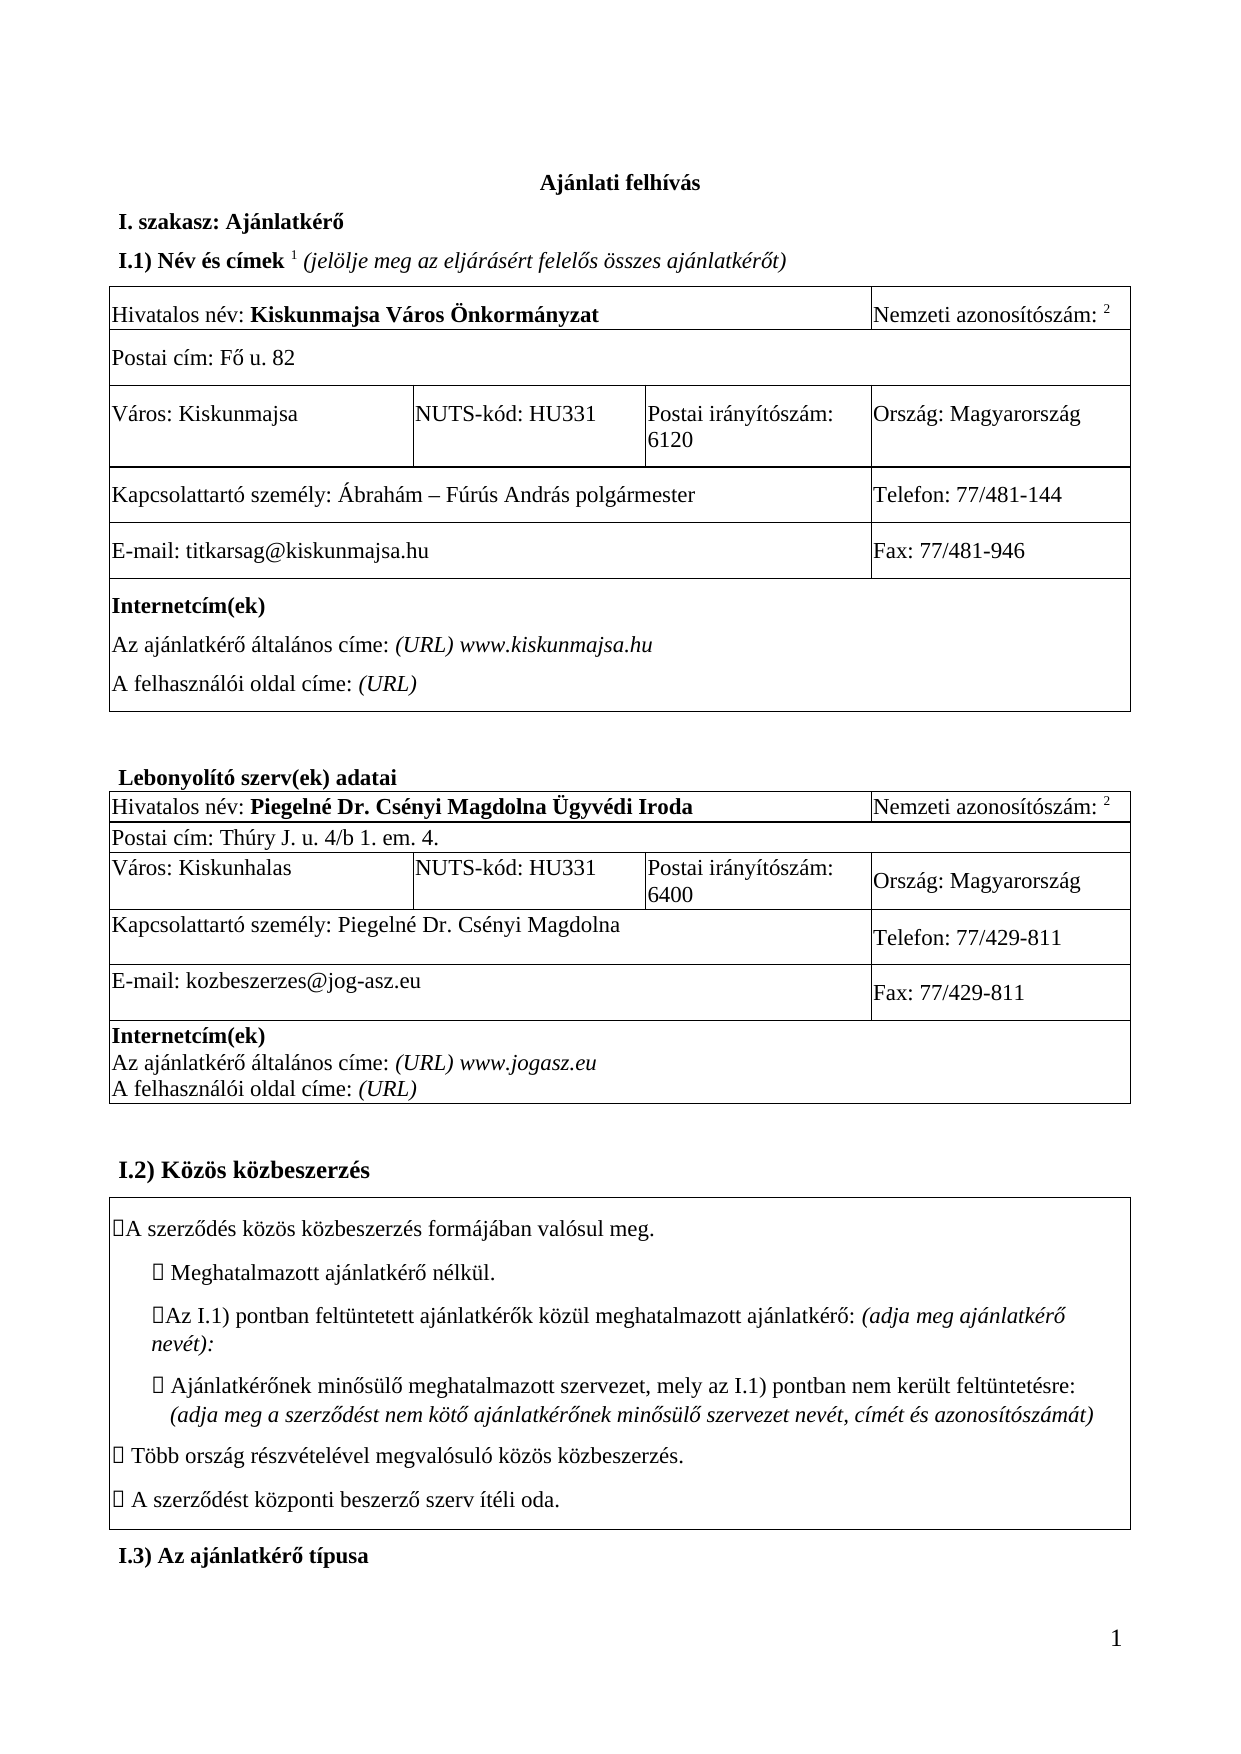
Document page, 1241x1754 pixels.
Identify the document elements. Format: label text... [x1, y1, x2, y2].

table_cell Város: Kiskunmajsa [110, 386, 413, 466]
table_cell Postai cím: Thúry J. u. 4/b 1. em. 4. [110, 823, 1130, 852]
table_cell Fax: 77/481-946 [872, 523, 1130, 577]
table_cell Kapcsolattartó személy: Ábrahám – Fúrús András polgármester [110, 468, 871, 522]
text I.2) Közös közbeszerzés [118, 1155, 1122, 1184]
table_cell NUTS-kód: HU331 [414, 853, 645, 909]
table_cell Telefon: 77/429-811 [872, 910, 1130, 964]
text I.3) Az ajánlatkérő típusa [118, 1542, 1122, 1568]
table_header Hivatalos név: Kiskunmajsa Város Önkormányzat [110, 287, 871, 329]
table_cell Ország: Magyarország [872, 853, 1130, 909]
table_cell Ország: Magyarország [872, 386, 1130, 466]
table_header A szerződés közös közbeszerzés formájában valósul meg.  Meghatalmazott ajánlatkérő nélkül. Az I.1) pontban feltüntetett ajánlatkérők közül meghatalmazott ajánlatkérő: (adja meg ajánlatkérő nevét):  Ajánlatkérőnek minősülő meghatalmazott szervezet, mely az I.1) pontban nem került feltüntetésre: (adja meg a szerződést nem kötő ajánlatkérőnek minősülő szervezet nevét, címét és azonosítószámát)  Több ország részvételével megvalósuló közös közbeszerzés.  A szerződést központi beszerző szerv ítéli oda. [110, 1198, 1130, 1528]
text Ajánlati felhívás [118, 169, 1122, 196]
table_cell Postai cím: Fő u. 82 [110, 330, 1130, 384]
table_cell E-mail: kozbeszerzes@jog-asz.eu [110, 965, 871, 1020]
table_cell Fax: 77/429-811 [872, 965, 1130, 1020]
table_cell Kapcsolattartó személy: Piegelné Dr. Csényi Magdolna [110, 910, 871, 964]
table_cell Postai irányítószám: 6120 [646, 386, 871, 466]
table_cell Postai irányítószám: 6400 [646, 853, 871, 909]
table_cell E-mail: titkarsag@kiskunmajsa.hu [110, 523, 871, 577]
table_cell Telefon: 77/481-144 [872, 468, 1130, 522]
table_cell Internetcím(ek) Az ajánlatkérő általános címe: (URL) www.kiskunmajsa.hu A felhasználói oldal címe: (URL) [110, 579, 1130, 711]
table_cell Internetcím(ek) Az ajánlatkérő általános címe: (URL) www.jogasz.eu A felhasználói oldal címe: (URL) [110, 1021, 1130, 1103]
table_header Hivatalos név: Piegelné Dr. Csényi Magdolna Ügyvédi Iroda [110, 792, 871, 821]
table_header Nemzeti azonosítószám: 2 [872, 287, 1130, 329]
text I.1) Név és címek 1 (jelölje meg az eljárásért felelős összes ajánlatkérőt) [118, 247, 1122, 273]
text I. szakasz: Ajánlatkérő [118, 208, 1122, 235]
text Lebonyolító szerv(ek) adatai [118, 764, 1122, 791]
table_cell NUTS-kód: HU331 [414, 386, 645, 466]
table_cell Város: Kiskunhalas [110, 853, 413, 909]
table_header Nemzeti azonosítószám: 2 [872, 792, 1130, 821]
